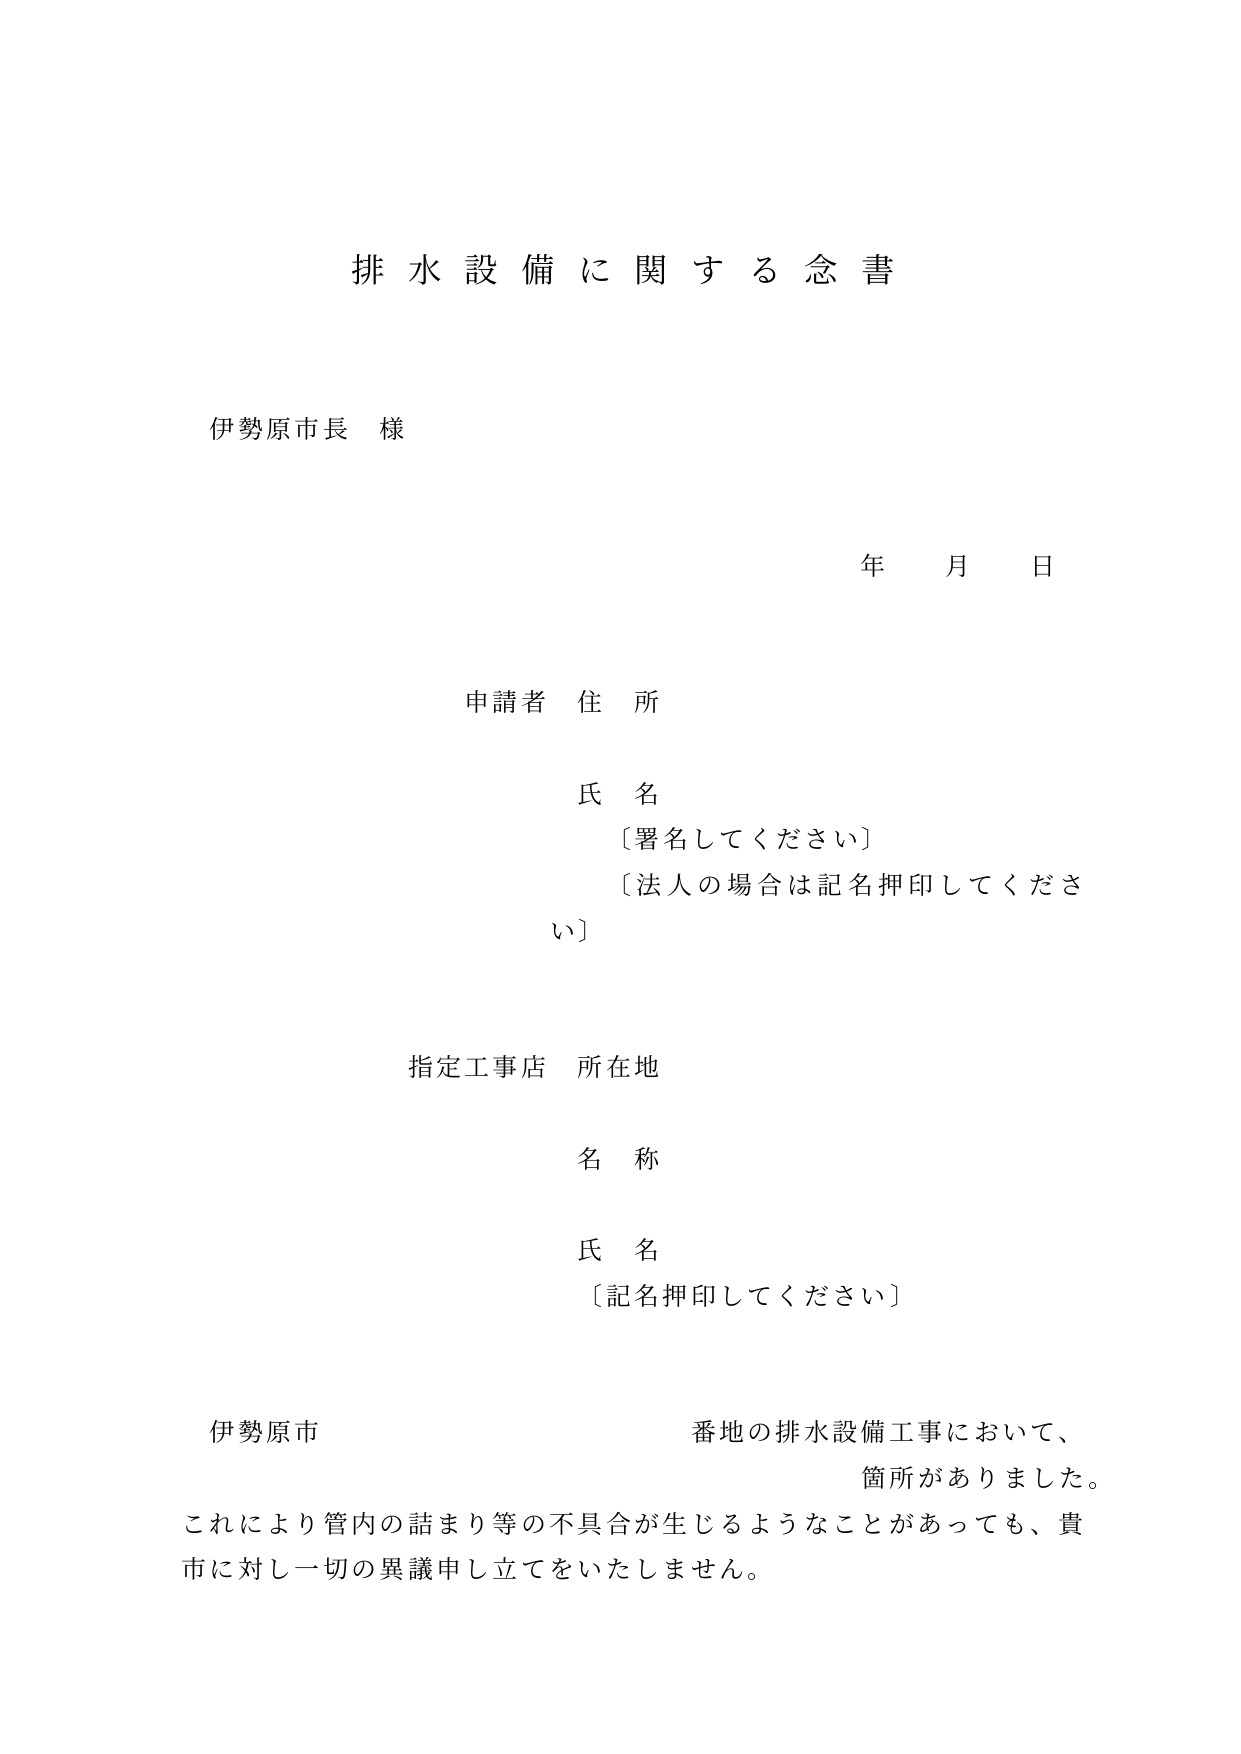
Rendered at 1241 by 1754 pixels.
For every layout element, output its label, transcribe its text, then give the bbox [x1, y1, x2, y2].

text 名 称 [181, 1134, 1088, 1180]
text 〔記名押印してください〕 [181, 1271, 1088, 1317]
text 年 月 日 [181, 541, 1088, 587]
text 伊勢原市長 様 [181, 404, 1088, 450]
text 申請者 住 所 [181, 678, 1088, 724]
text 指定工事店 所在地 [181, 1043, 1088, 1089]
text 排水設備に関する念書 [181, 222, 1088, 313]
text これにより管内の詰まり等の不具合が生じるようなことがあっても、貴市に対し一切の異議申し立てをいたしません。 [181, 1499, 1088, 1591]
text 〔法人の場合は記名押印してください〕 [531, 861, 1088, 952]
text 箇所がありました。 [181, 1454, 1088, 1499]
text 氏 名 [181, 1226, 1088, 1271]
text 伊勢原市 番地の排水設備工事において、 [181, 1408, 1088, 1454]
text 氏 名 [181, 769, 1088, 815]
text 〔署名してください〕 [444, 815, 1088, 861]
